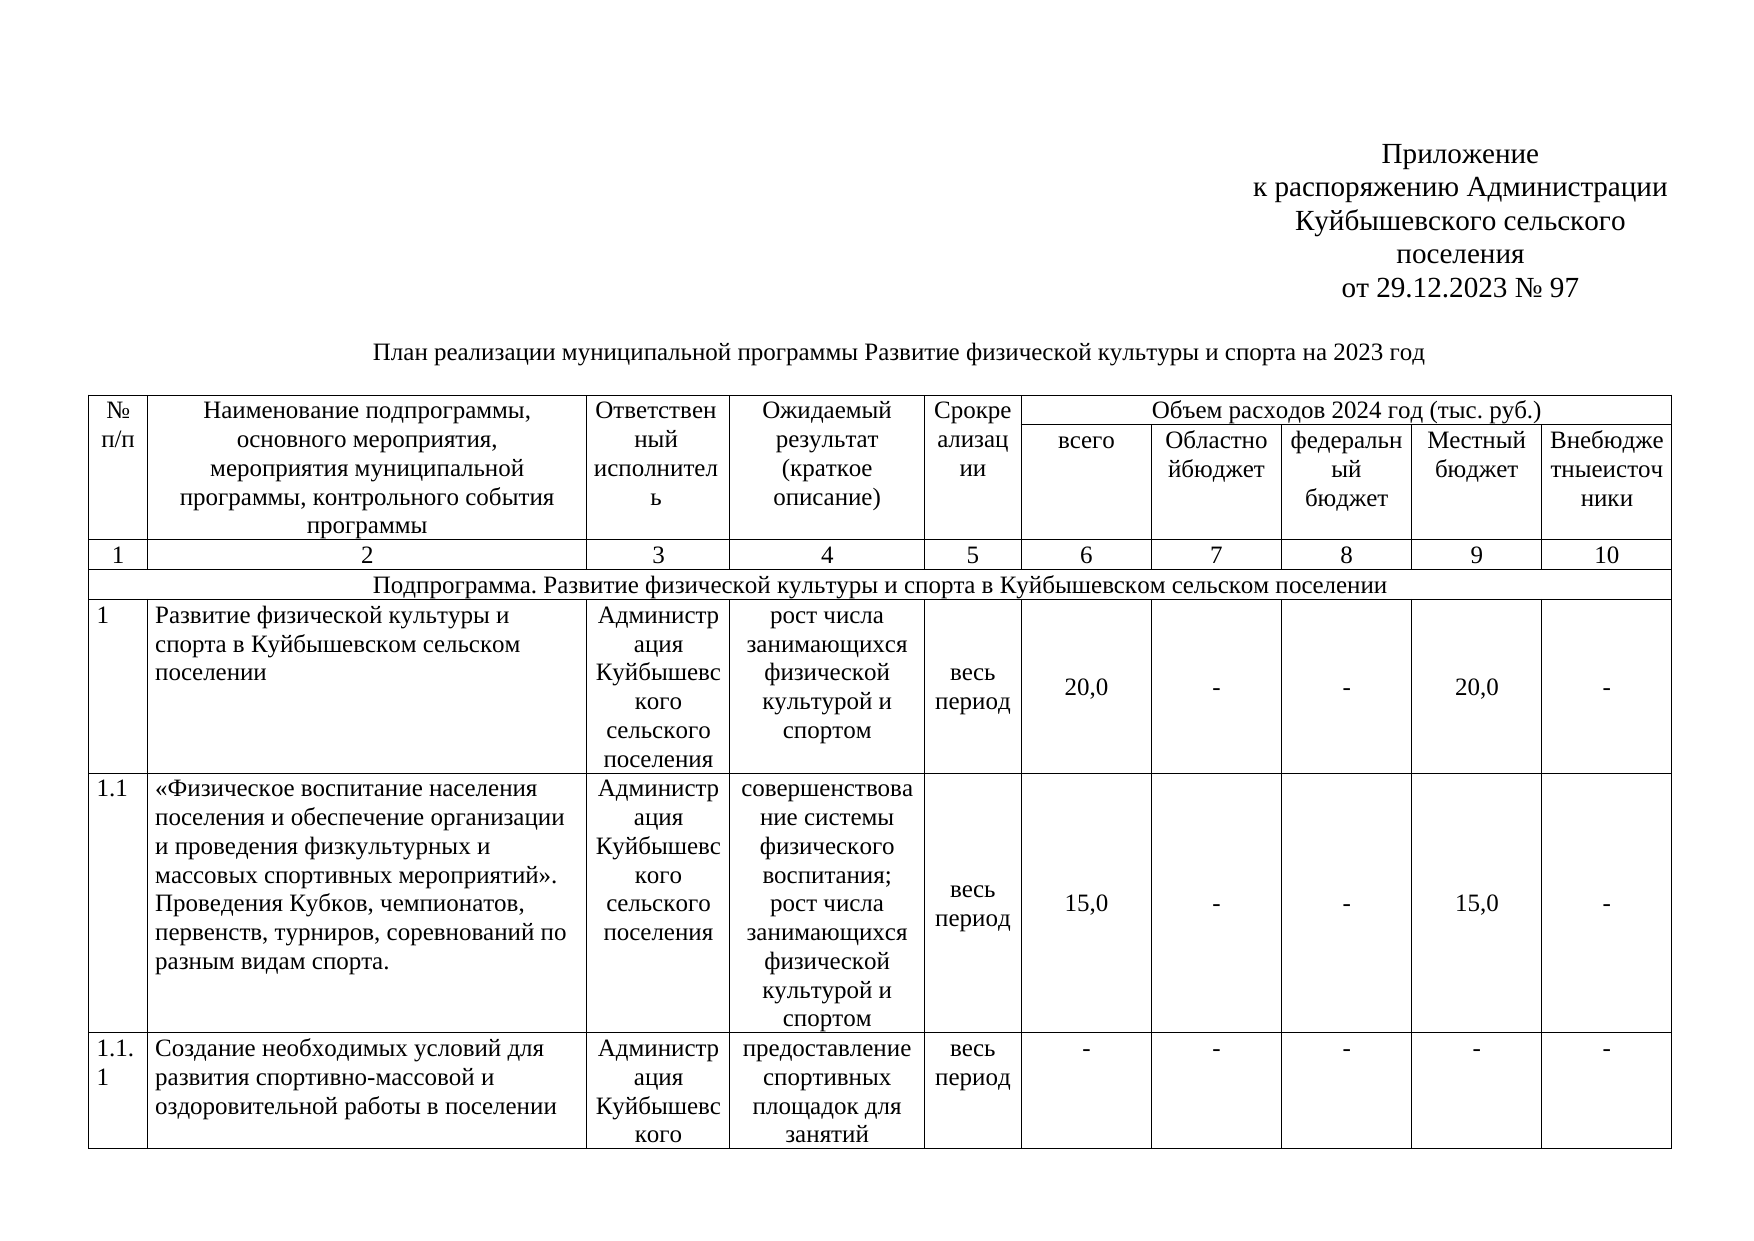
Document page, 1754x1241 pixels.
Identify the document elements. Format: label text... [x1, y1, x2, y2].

table_cell - [1022, 1033, 1151, 1148]
table_cell - [1542, 1033, 1671, 1148]
table_cell - [1152, 1033, 1281, 1148]
table_cell 5 [925, 540, 1021, 569]
table_cell совершенствование системы физического воспитания; рост числа занимающихся физической культурой и спортом [730, 774, 924, 1032]
table_cell 20,0 [1022, 600, 1151, 772]
table_cell всего [1022, 425, 1151, 539]
table_cell Местный бюджет [1412, 425, 1541, 539]
table_header Наименование подпрограммы, основного мероприятия, мероприятия муниципальной программы, контрольного события программы [148, 396, 586, 539]
table_cell - [1282, 1033, 1411, 1148]
text от 29.12.2023 № 97 [1240, 270, 1680, 303]
table_cell рост числа занимающихся физической культурой и спортом [730, 600, 924, 772]
table_cell Развитие физической культуры и спорта в Куйбышевском сельском поселении [148, 600, 586, 772]
table_cell - [1282, 774, 1411, 1032]
table_cell «Физическое воспитание населения поселения и обеспечение организации и проведения физкультурных и массовых спортивных мероприятий». Проведения Кубков, чемпионатов, первенств, турниров, соревнований по разным видам спорта. [148, 774, 586, 1032]
table_cell - [1412, 1033, 1541, 1148]
table_cell Внебюджетныеисточники [1542, 425, 1671, 539]
table_cell весь период [925, 774, 1021, 1032]
table_header № п/п [89, 396, 147, 539]
table_cell 4 [730, 540, 924, 569]
table_cell 8 [1282, 540, 1411, 569]
text Приложение [1240, 136, 1680, 169]
table_cell Администрация Куйбышевского сельского поселения [587, 600, 729, 772]
table_cell - [1542, 600, 1671, 772]
table_cell - [1542, 774, 1671, 1032]
table_cell 1.1.1 [89, 1033, 147, 1148]
table_cell 10 [1542, 540, 1671, 569]
table_cell 1 [89, 540, 147, 569]
table_cell - [1152, 774, 1281, 1032]
table_cell 15,0 [1022, 774, 1151, 1032]
table_header Срокреализации [925, 396, 1021, 539]
table_cell Подпрограмма. Развитие физической культуры и спорта в Куйбышевском сельском поселении [89, 570, 1671, 599]
table_cell 20,0 [1412, 600, 1541, 772]
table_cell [730, 1033, 924, 1148]
table_cell 6 [1022, 540, 1151, 569]
table_cell Администрация Куйбышевского сельского поселения [587, 774, 729, 1032]
table_cell 1 [89, 600, 147, 772]
table_cell Областнойбюджет [1152, 425, 1281, 539]
table_cell 3 [587, 540, 729, 569]
table_cell 1.1 [89, 774, 147, 1032]
table_header Объем расходов 2024 год (тыс. руб.) [1022, 396, 1671, 424]
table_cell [148, 1033, 586, 1148]
table_cell 2 [148, 540, 586, 569]
table_header Ответственный исполнитель [587, 396, 729, 539]
text к распоряжению Администрации Куйбышевского сельского поселения [1240, 169, 1680, 270]
table_cell весь период [925, 600, 1021, 772]
table_cell 9 [1412, 540, 1541, 569]
table_cell 7 [1152, 540, 1281, 569]
table_cell федеральный бюджет [1282, 425, 1411, 539]
text План реализации муниципальной программы Развитие физической культуры и спорта на 2023 год [118, 337, 1680, 366]
table_cell - [1282, 600, 1411, 772]
table_cell - [1152, 600, 1281, 772]
table_cell 15,0 [1412, 774, 1541, 1032]
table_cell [587, 1033, 729, 1148]
table_cell весь период [925, 1033, 1021, 1148]
table_header Ожидаемый результат (краткое описание) [730, 396, 924, 539]
